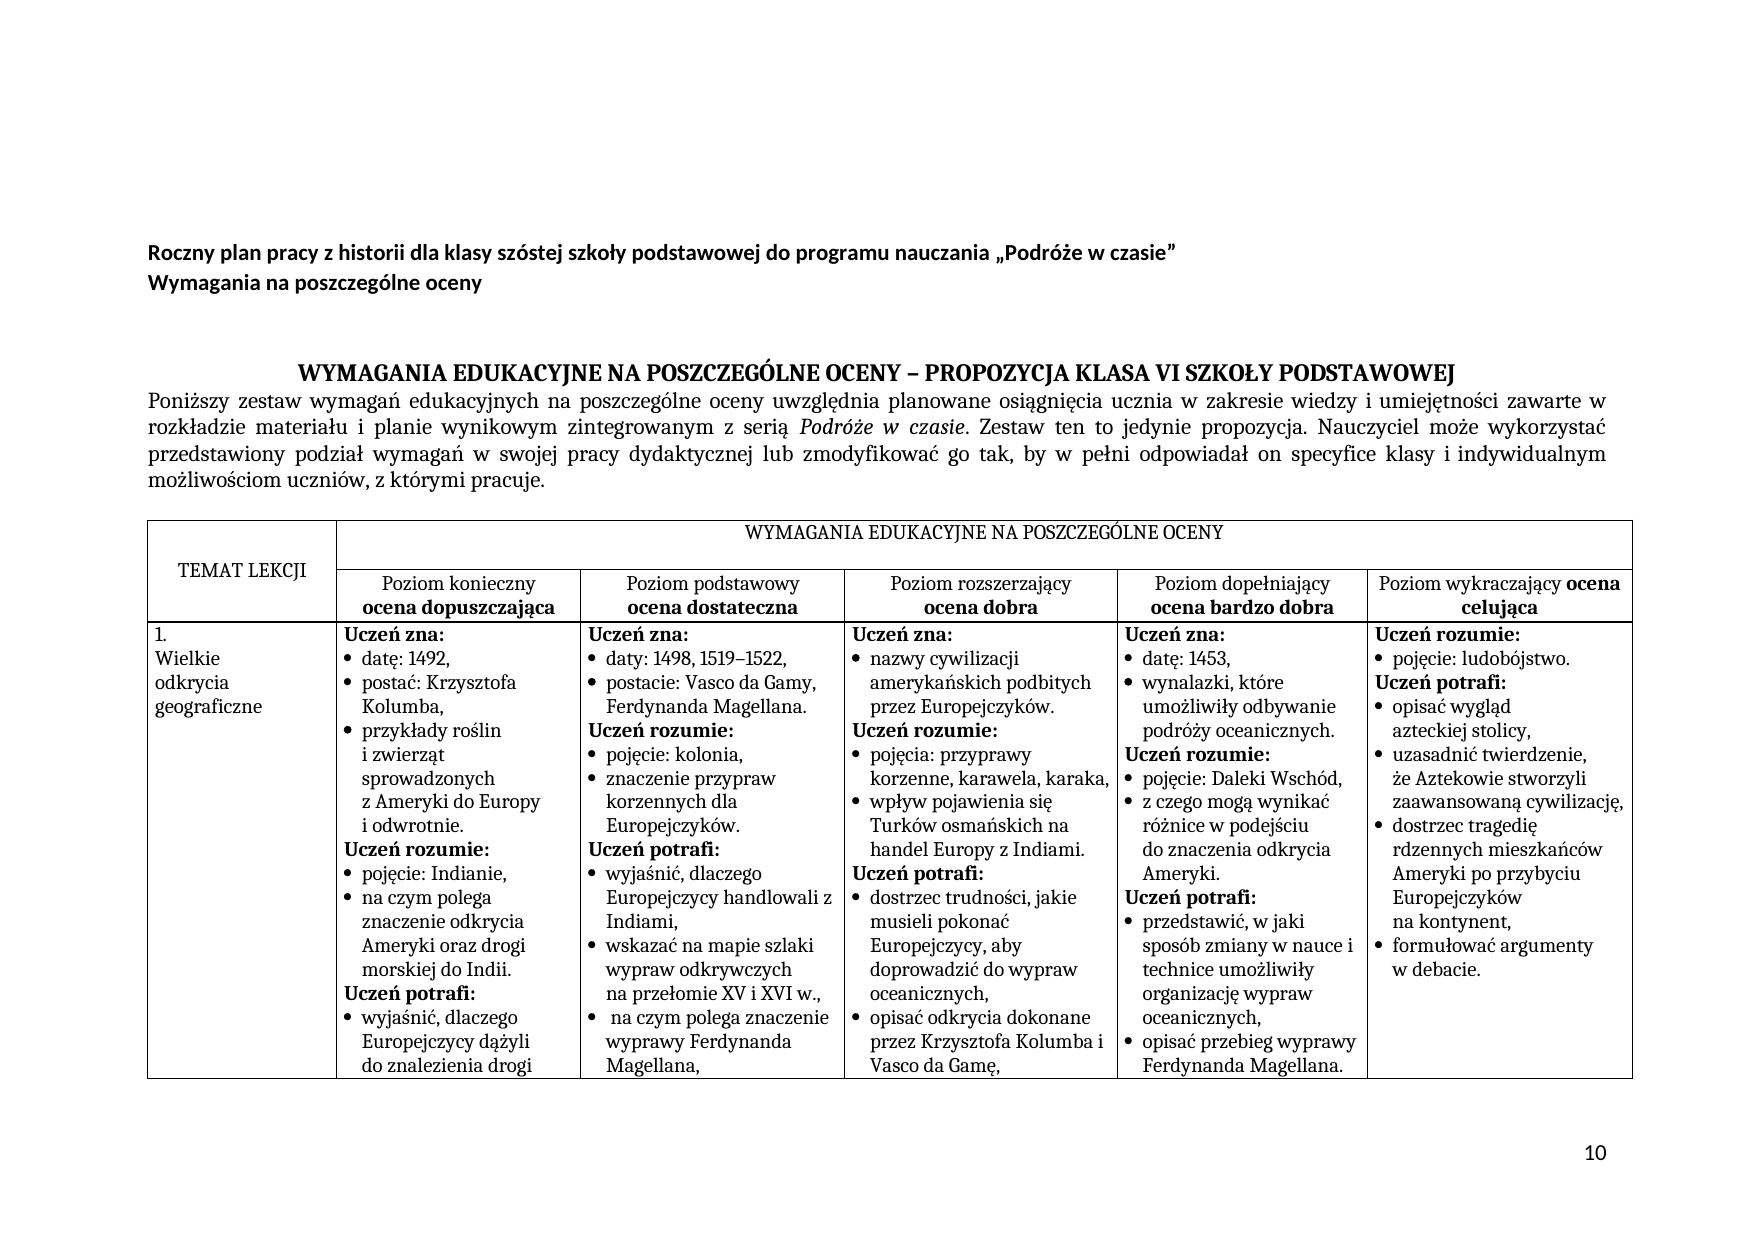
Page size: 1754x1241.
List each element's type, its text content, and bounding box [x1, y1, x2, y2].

table_cell Poziom dopełniający ocena bardzo dobra [1118, 570, 1367, 621]
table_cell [337, 623, 580, 1078]
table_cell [581, 623, 844, 1078]
text Roczny plan pracy z historii dla klasy szóstej szkoły podstawowej do programu nauczania „Podróże w czasie” [148, 238, 1606, 266]
table_header TEMAT LEKCJI [148, 521, 336, 621]
table_header WYMAGANIA EDUKACYJNE NA POSZCZEGÓLNE OCENY [337, 521, 1632, 568]
table_cell Poziom podstawowy ocena dostateczna [581, 570, 844, 621]
text Wymagania na poszczególne oceny [148, 268, 1606, 296]
text Poniższy zestaw wymagań edukacyjnych na poszczególne oceny uwzględnia planowane osiągnięcia ucznia w zakresie wiedzy i umiejętności zawarte w rozkładzie materiału i planie wynikowym zintegrowanym z serią Podróże w czasie. Zestaw ten to jedynie propozycja. Nauczyciel może wykorzystać przedstawiony podział wymagań w swojej pracy dydaktycznej lub zmodyfikować go tak, by w pełni odpowiadał on specyfice klasy i indywidualnym możliwościom uczniów, z którymi pracuje. [148, 388, 1606, 493]
table_cell Poziom rozszerzający ocena dobra [845, 570, 1117, 621]
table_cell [845, 623, 1117, 1078]
table_cell Poziom konieczny ocena dopuszczająca [337, 570, 580, 621]
text WYMAGANIA EDUKACYJNE NA POSZCZEGÓLNE OCENY – PROPOZYCJA KLASA VI SZKOŁY PODSTAWOWEJ [148, 359, 1606, 388]
table_cell Poziom wykraczający ocena celująca [1368, 570, 1632, 621]
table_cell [148, 623, 336, 1078]
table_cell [1368, 623, 1632, 1078]
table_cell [1118, 623, 1367, 1078]
